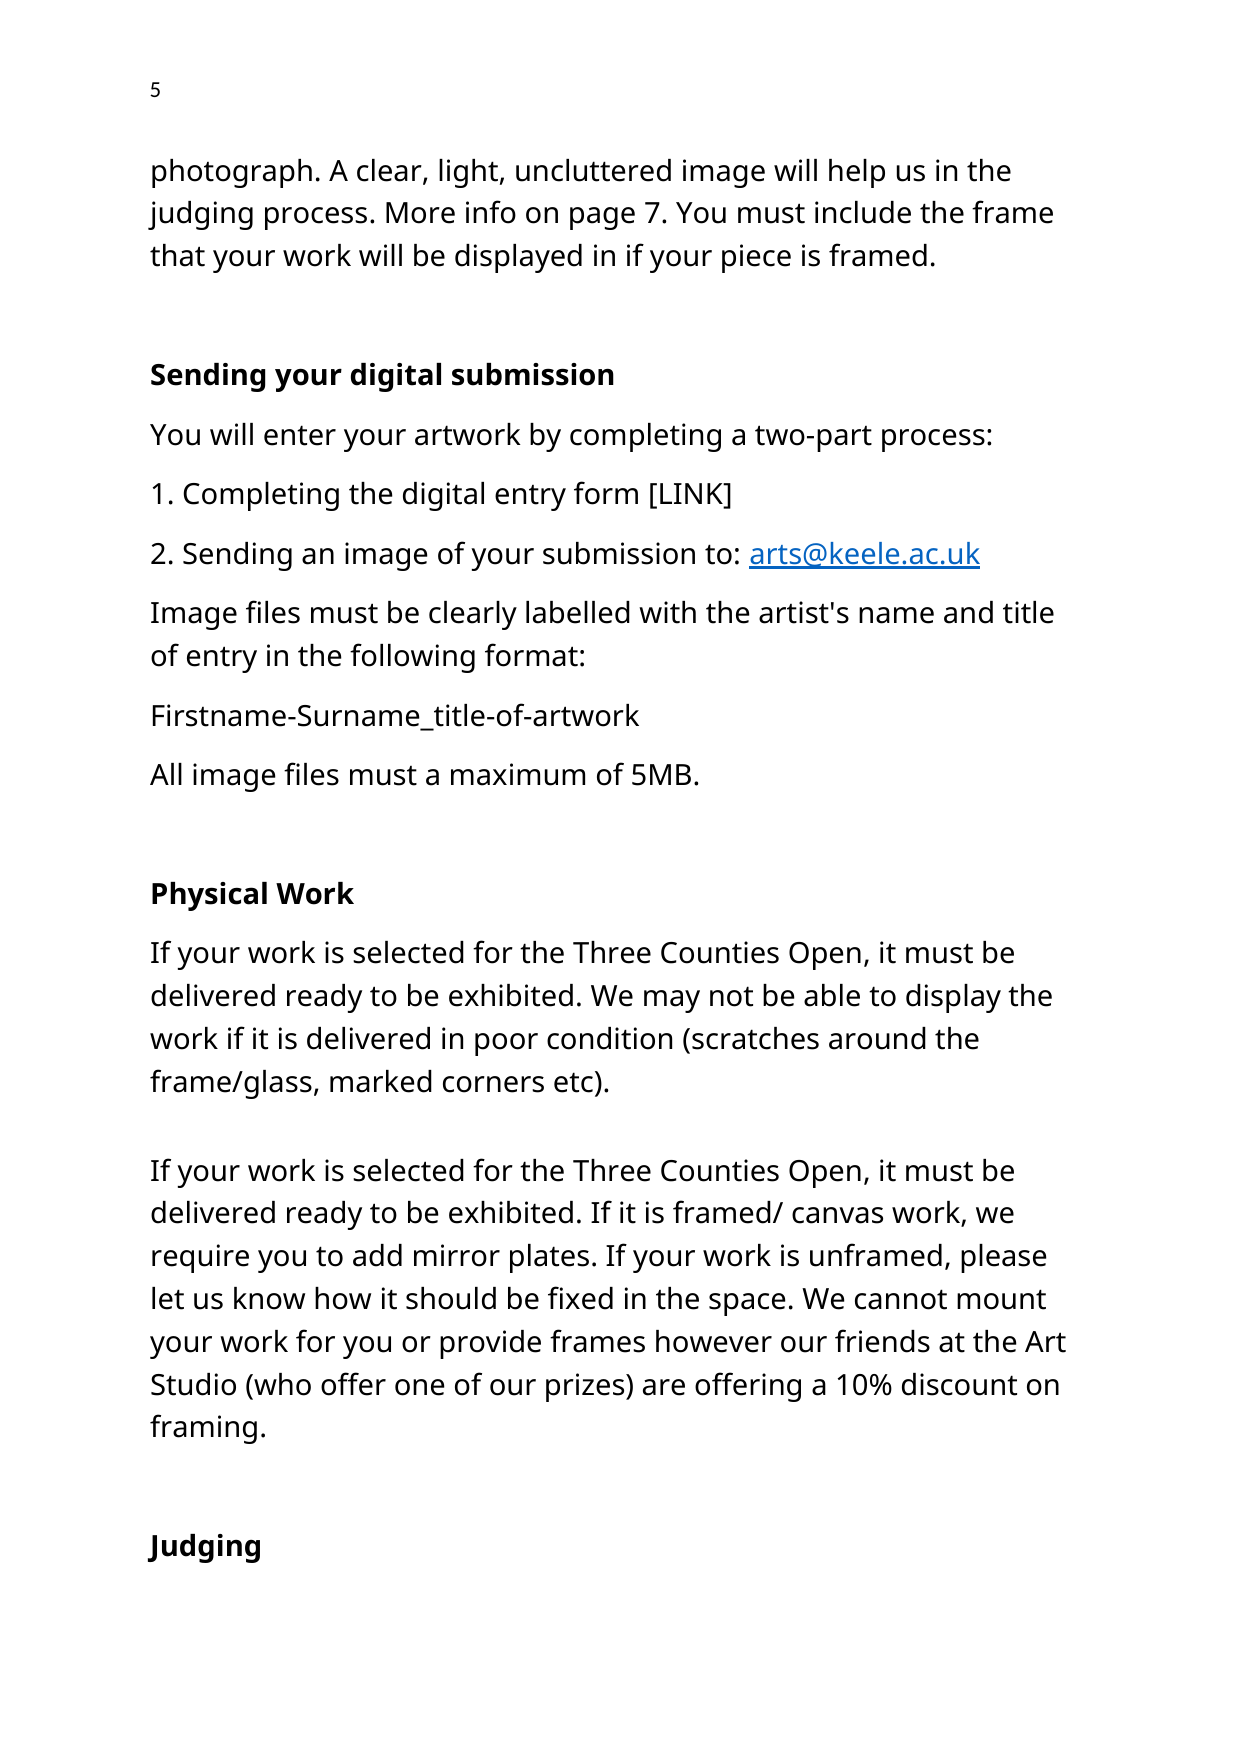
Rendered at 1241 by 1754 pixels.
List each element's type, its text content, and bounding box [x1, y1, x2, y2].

text Judging [150, 1526, 1090, 1565]
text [150, 150, 1090, 275]
text 1. Completing the digital entry form [LINK] [150, 473, 1090, 513]
text All image files must a maximum of 5MB. [150, 754, 1090, 794]
text If your work is selected for the Three Counties Open, it must be delivered ready to be exhibited. We may not be able to display the work if it is delivered in poor condition (scratches around the frame/glass, marked corners etc). [150, 933, 1090, 1131]
text If your work is selected for the Three Counties Open, it must be delivered ready to be exhibited. If it is framed/ canvas work, we require you to add mirror plates. If your work is unframed, please let us know how it should be fixed in the space. We cannot mount your work for you or provide frames however our friends at the Art Studio (who offer one of our prizes) are offering a 10% discount on framing. [150, 1150, 1090, 1446]
text 2. Sending an image of your submission to: arts@keele.ac.uk [150, 533, 1090, 573]
text Firstname-Surname_title-of-artwork [150, 695, 1090, 734]
text Sending your digital submission [150, 354, 1090, 394]
text Image files must be clearly labelled with the artist's name and title of entry in the following format: [150, 592, 1090, 675]
text You will enter your artwork by completing a two-part process: [150, 414, 1090, 454]
text Physical Work [150, 873, 1090, 913]
